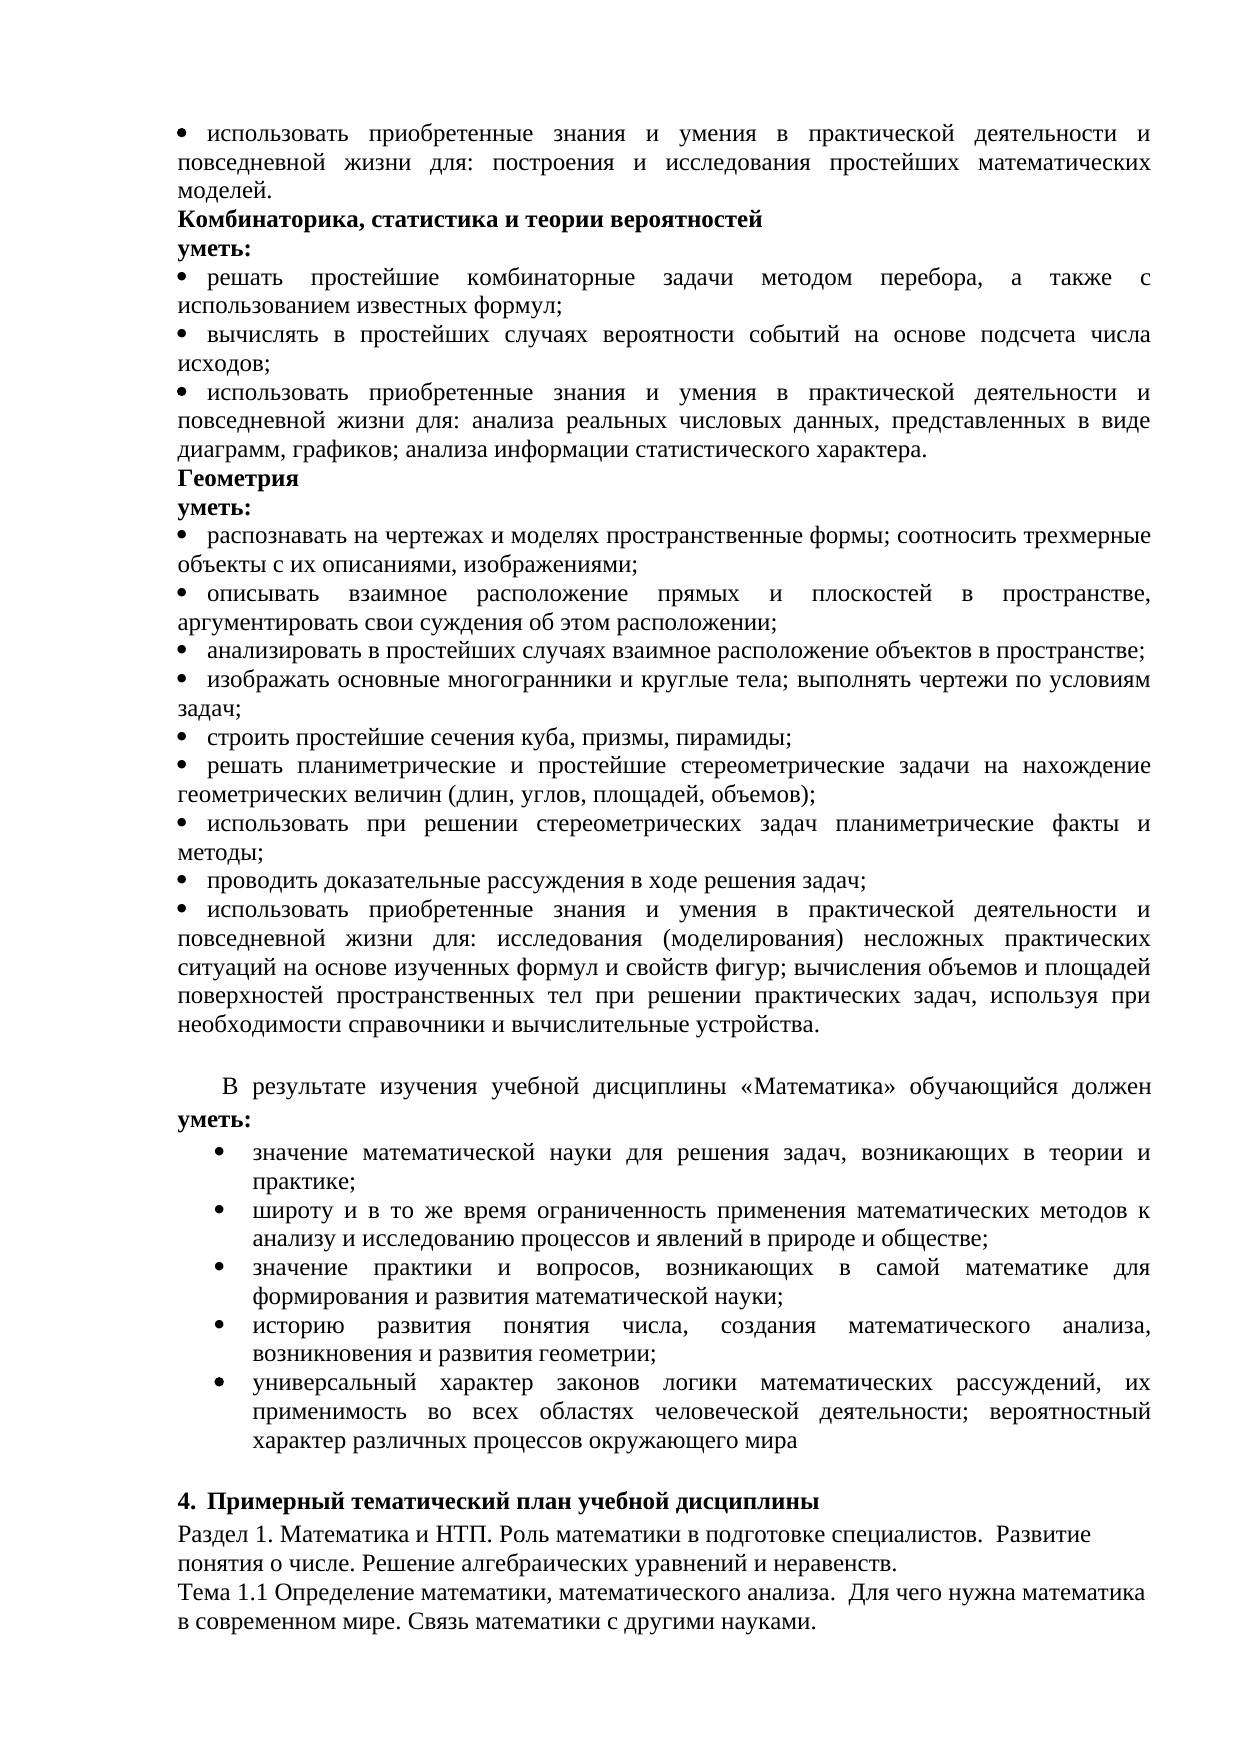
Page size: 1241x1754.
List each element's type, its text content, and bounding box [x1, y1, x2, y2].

list широту и в то же время ограниченность применения математических методов к анализу и исследованию процессов и явлений в природе и обществе; [215, 1195, 1152, 1252]
list решать простейшие комбинаторные задачи методом перебора, а также с использованием известных формул; [177, 262, 1152, 319]
list значение практики и вопросов, возникающих в самой математике для формирования и развития математической науки; [215, 1252, 1152, 1310]
list Примерный тематический план учебной дисциплины [177, 1486, 1152, 1515]
list историю развития понятия числа, создания математического анализа, возникновения и развития геометрии; [215, 1310, 1152, 1367]
list использовать приобретенные знания и умения в практической деятельности и повседневной жизни для: построения и исследования простейших математических моделей. [177, 118, 1152, 204]
text Геометрия [177, 463, 1152, 492]
text уметь: [177, 233, 1152, 262]
list строить простейшие сечения куба, призмы, пирамиды; [177, 722, 1152, 751]
list вычислять в простейших случаях вероятности событий на основе подсчета числа исходов; [177, 319, 1152, 377]
list использовать приобретенные знания и умения в практической деятельности и повседневной жизни для: исследования (моделирования) несложных практических ситуаций на основе изученных формул и свойств фигур; вычисления объемов и площадей поверхностей пространственных тел при решении практических задач, используя при необходимости справочники и вычислительные устройства. [177, 894, 1152, 1038]
list использовать при решении стереометрических задач планиметрические факты и методы; [177, 808, 1152, 866]
list анализировать в простейших случаях взаимное расположение объектов в пространстве; [177, 636, 1152, 664]
list использовать приобретенные знания и умения в практической деятельности и повседневной жизни для: анализа реальных числовых данных, представленных в виде диаграмм, графиков; анализа информации статистического характера. [177, 377, 1152, 463]
list изображать основные многогранники и круглые тела; выполнять чертежи по условиям задач; [177, 664, 1152, 722]
text Комбинаторика, статистика и теории вероятностей [177, 204, 1152, 233]
list описывать взаимное расположение прямых и плоскостей в пространстве, аргументировать свои суждения об этом расположении; [177, 578, 1152, 636]
text В результате изучения учебной дисциплины «Математика» обучающийся должен уметь: [177, 1071, 1152, 1133]
list значение математической науки для решения задач, возникающих в теории и практике; [215, 1137, 1152, 1195]
text Раздел 1. Математика и НТП. Роль математики в подготовке специалистов. Развитие понятия о числе. Решение алгебраических уравнений и неравенств. [177, 1519, 1152, 1577]
text Тема 1.1 Определение математики, математического анализа. Для чего нужна математика в современном мире. Связь математики с другими науками. [177, 1577, 1152, 1634]
text уметь: [177, 492, 1152, 521]
list распознавать на чертежах и моделях пространственные формы; соотносить трехмерные объекты с их описаниями, изображениями; [177, 521, 1152, 578]
list решать планиметрические и простейшие стереометрические задачи на нахождение геометрических величин (длин, углов, площадей, объемов); [177, 751, 1152, 808]
list проводить доказательные рассуждения в ходе решения задач; [177, 866, 1152, 894]
list универсальный характер законов логики математических рассуждений, их применимость во всех областях человеческой деятельности; вероятностный характер различных процессов окружающего мира [215, 1367, 1152, 1453]
